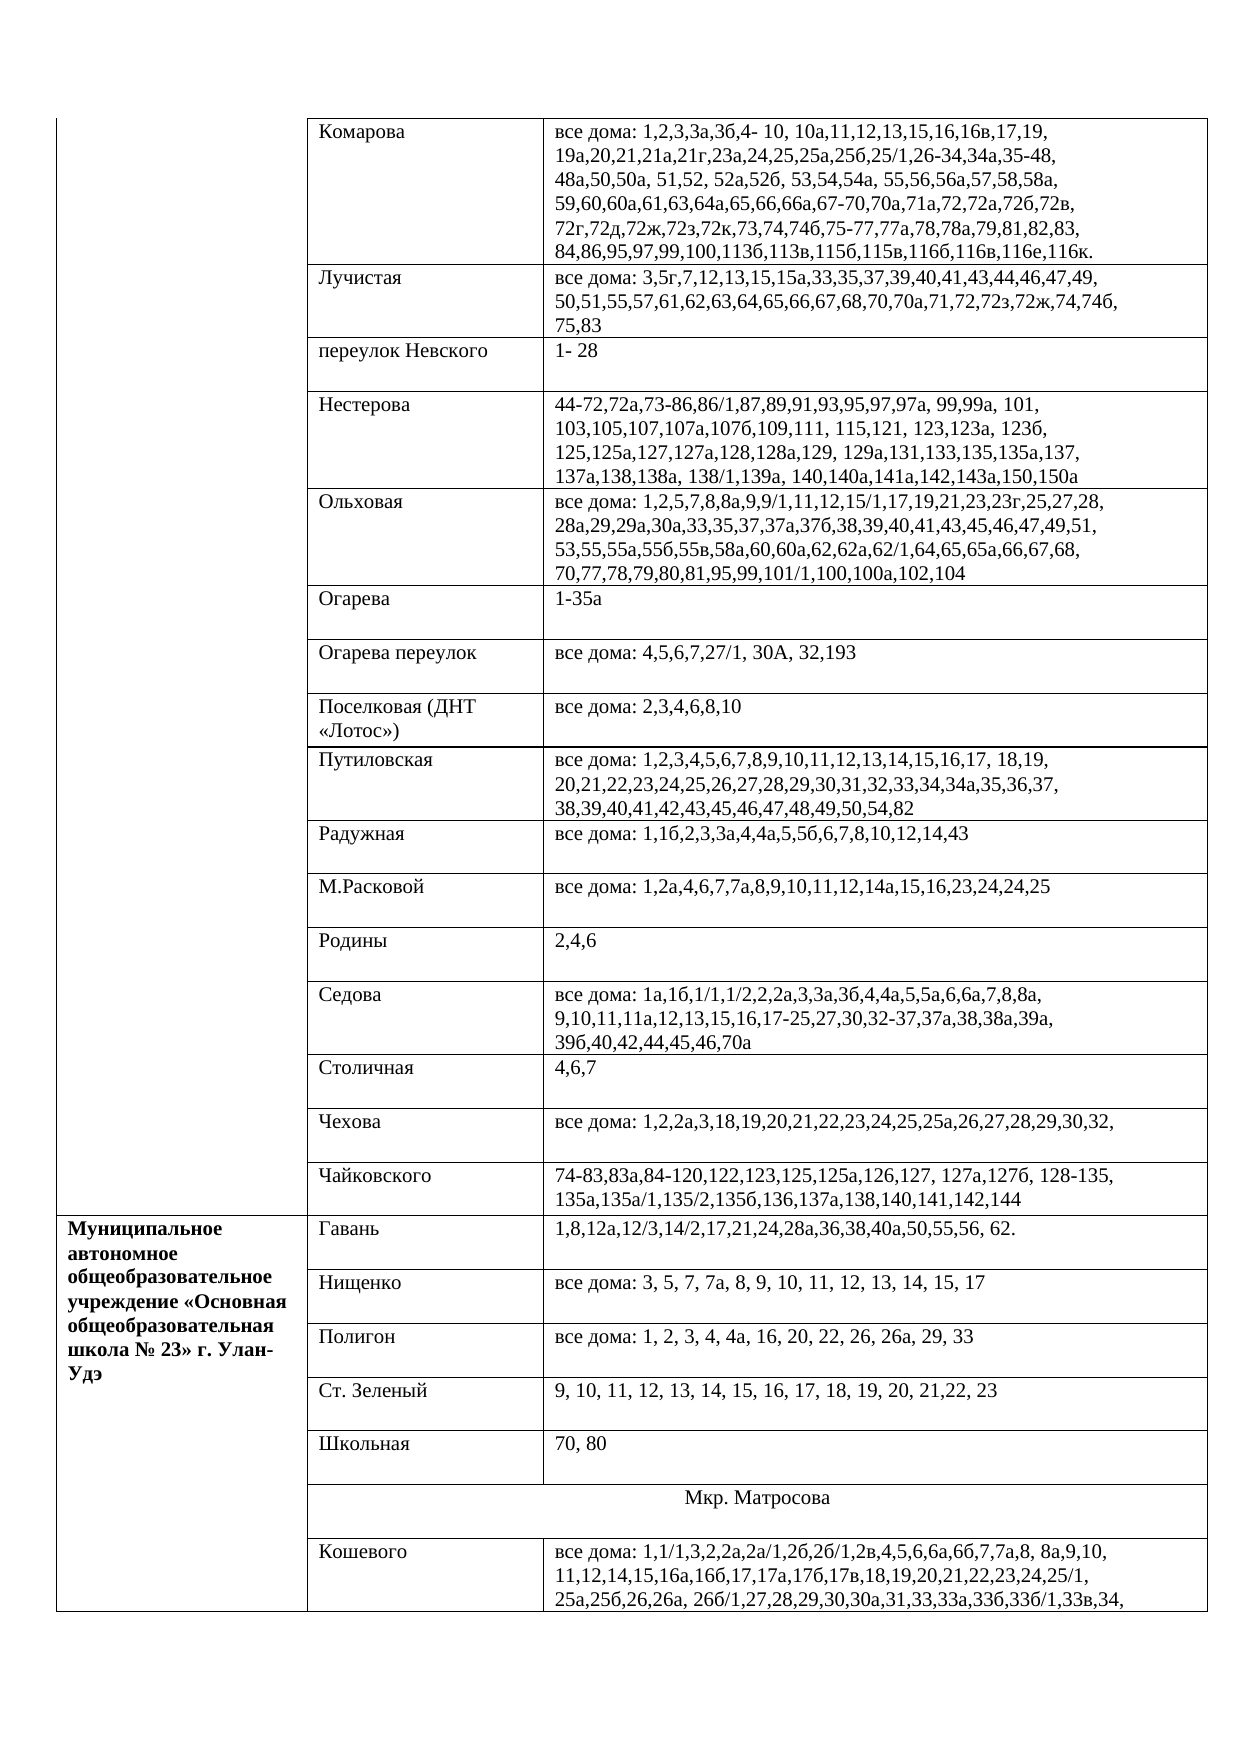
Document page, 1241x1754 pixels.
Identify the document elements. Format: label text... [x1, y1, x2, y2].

table_cell все дома: 1а,1б,1/1,1/2,2,2а,3,3а,3б,4,4а,5,5а,6,6а,7,8,8а, 9,10,11,11а,12,13,15,16,17-25,27,30,32-37,37а,38,38а,39а, 39б,40,42,44,45,46,70а [544, 982, 1207, 1054]
table_cell Ольховая [308, 489, 543, 585]
table_cell Седова [308, 982, 543, 1054]
table_cell Родины [308, 928, 543, 981]
table_cell 1- 28 [544, 338, 1207, 391]
table_cell все дома: 2,3,4,6,8,10 [544, 694, 1207, 746]
table_cell 1,8,12а,12/3,14/2,17,21,24,28а,36,38,40а,50,55,56, 62. [544, 1216, 1207, 1269]
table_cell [544, 1539, 1207, 1611]
table_cell все дома: 1,2а,4,6,7,7а,8,9,10,11,12,14а,15,16,23,24,24,25 [544, 874, 1207, 927]
table_cell все дома: 1,2,2а,3,18,19,20,21,22,23,24,25,25а,26,27,28,29,30,32, [544, 1109, 1207, 1162]
table_cell все дома: 4,5,6,7,27/1, 30А, 32,193 [544, 640, 1207, 693]
table_cell Ст. Зеленый [308, 1378, 543, 1430]
table_cell все дома: 1,1б,2,3,3а,4,4а,5,5б,6,7,8,10,12,14,43 [544, 821, 1207, 873]
table_cell Поселковая (ДНТ «Лотос») [308, 694, 543, 746]
table_cell Путиловская [308, 748, 543, 819]
table_cell Радужная [308, 821, 543, 873]
table_cell 70, 80 [544, 1431, 1207, 1484]
table_cell переулок Невского [308, 338, 543, 391]
table_cell Полигон [308, 1324, 543, 1377]
table_cell Школьная [308, 1431, 543, 1484]
table_cell 74-83,83а,84-120,122,123,125,125а,126,127, 127а,127б, 128-135, 135а,135а/1,135/2,135б,136,137а,138,140,141,142,144 [544, 1163, 1207, 1215]
table_cell 2,4,6 [544, 928, 1207, 981]
table_cell Чайковского [308, 1163, 543, 1215]
table_cell Мкр. Матросова [308, 1485, 1207, 1538]
table_cell 44-72,72а,73-86,86/1,87,89,91,93,95,97,97а, 99,99а, 101, 103,105,107,107а,107б,109,111, 115,121, 123,123а, 123б, 125,125а,127,127а,128,128а,129, 129а,131,133,135,135а,137, 137а,138,138а, 138/1,139а, 140,140а,141а,142,143а,150,150а [544, 392, 1207, 488]
table_cell Нестерова [308, 392, 543, 488]
table_cell все дома: 1,2,3,3а,3б,4- 10, 10а,11,12,13,15,16,16в,17,19, 19а,20,21,21а,21г,23а,24,25,25а,25б,25/1,26-34,34а,35-48, 48а,50,50а, 51,52, 52а,52б, 53,54,54а, 55,56,56а,57,58,58а, 59,60,60а,61,63,64а,65,66,66а,67-70,70а,71а,72,72а,72б,72в, 72г,72д,72ж,72з,72к,73,74,74б,75-77,77а,78,78а,79,81,82,83, 84,86,95,97,99,100,113б,113в,115б,115в,116б,116в,116е,116к. [544, 119, 1207, 263]
table_cell все дома: 1, 2, 3, 4, 4а, 16, 20, 22, 26, 26а, 29, 33 [544, 1324, 1207, 1377]
table_cell 1-35а [544, 586, 1207, 639]
table_cell Гавань [308, 1216, 543, 1269]
table_cell Столичная [308, 1055, 543, 1108]
table_cell 4,6,7 [544, 1055, 1207, 1108]
table_cell Муниципальное автономное общеобразовательное учреждение «Основная общеобразовательная школа № 23» г. Улан-Удэ [57, 1216, 307, 1611]
table_cell М.Расковой [308, 874, 543, 927]
table_cell Чехова [308, 1109, 543, 1162]
table_cell Нищенко [308, 1270, 543, 1323]
table_cell Огарева [308, 586, 543, 639]
table_cell все дома: 3, 5, 7, 7а, 8, 9, 10, 11, 12, 13, 14, 15, 17 [544, 1270, 1207, 1323]
table_cell все дома: 1,2,5,7,8,8а,9,9/1,11,12,15/1,17,19,21,23,23г,25,27,28, 28а,29,29а,30а,33,35,37,37а,37б,38,39,40,41,43,45,46,47,49,51, 53,55,55а,55б,55в,58а,60,60а,62,62а,62/1,64,65,65а,66,67,68, 70,77,78,79,80,81,95,99,101/1,100,100а,102,104 [544, 489, 1207, 585]
table_cell Огарева переулок [308, 640, 543, 693]
table_cell все дома: 3,5г,7,12,13,15,15а,33,35,37,39,40,41,43,44,46,47,49, 50,51,55,57,61,62,63,64,65,66,67,68,70,70а,71,72,72з,72ж,74,74б, 75,83 [544, 265, 1207, 337]
table_cell все дома: 1,2,3,4,5,6,7,8,9,10,11,12,13,14,15,16,17, 18,19, 20,21,22,23,24,25,26,27,28,29,30,31,32,33,34,34а,35,36,37, 38,39,40,41,42,43,45,46,47,48,49,50,54,82 [544, 748, 1207, 819]
table_cell Лучистая [308, 265, 543, 337]
table_cell Кошевого [308, 1539, 543, 1611]
table_cell Комарова [308, 119, 543, 263]
table_cell 9, 10, 11, 12, 13, 14, 15, 16, 17, 18, 19, 20, 21,22, 23 [544, 1378, 1207, 1430]
